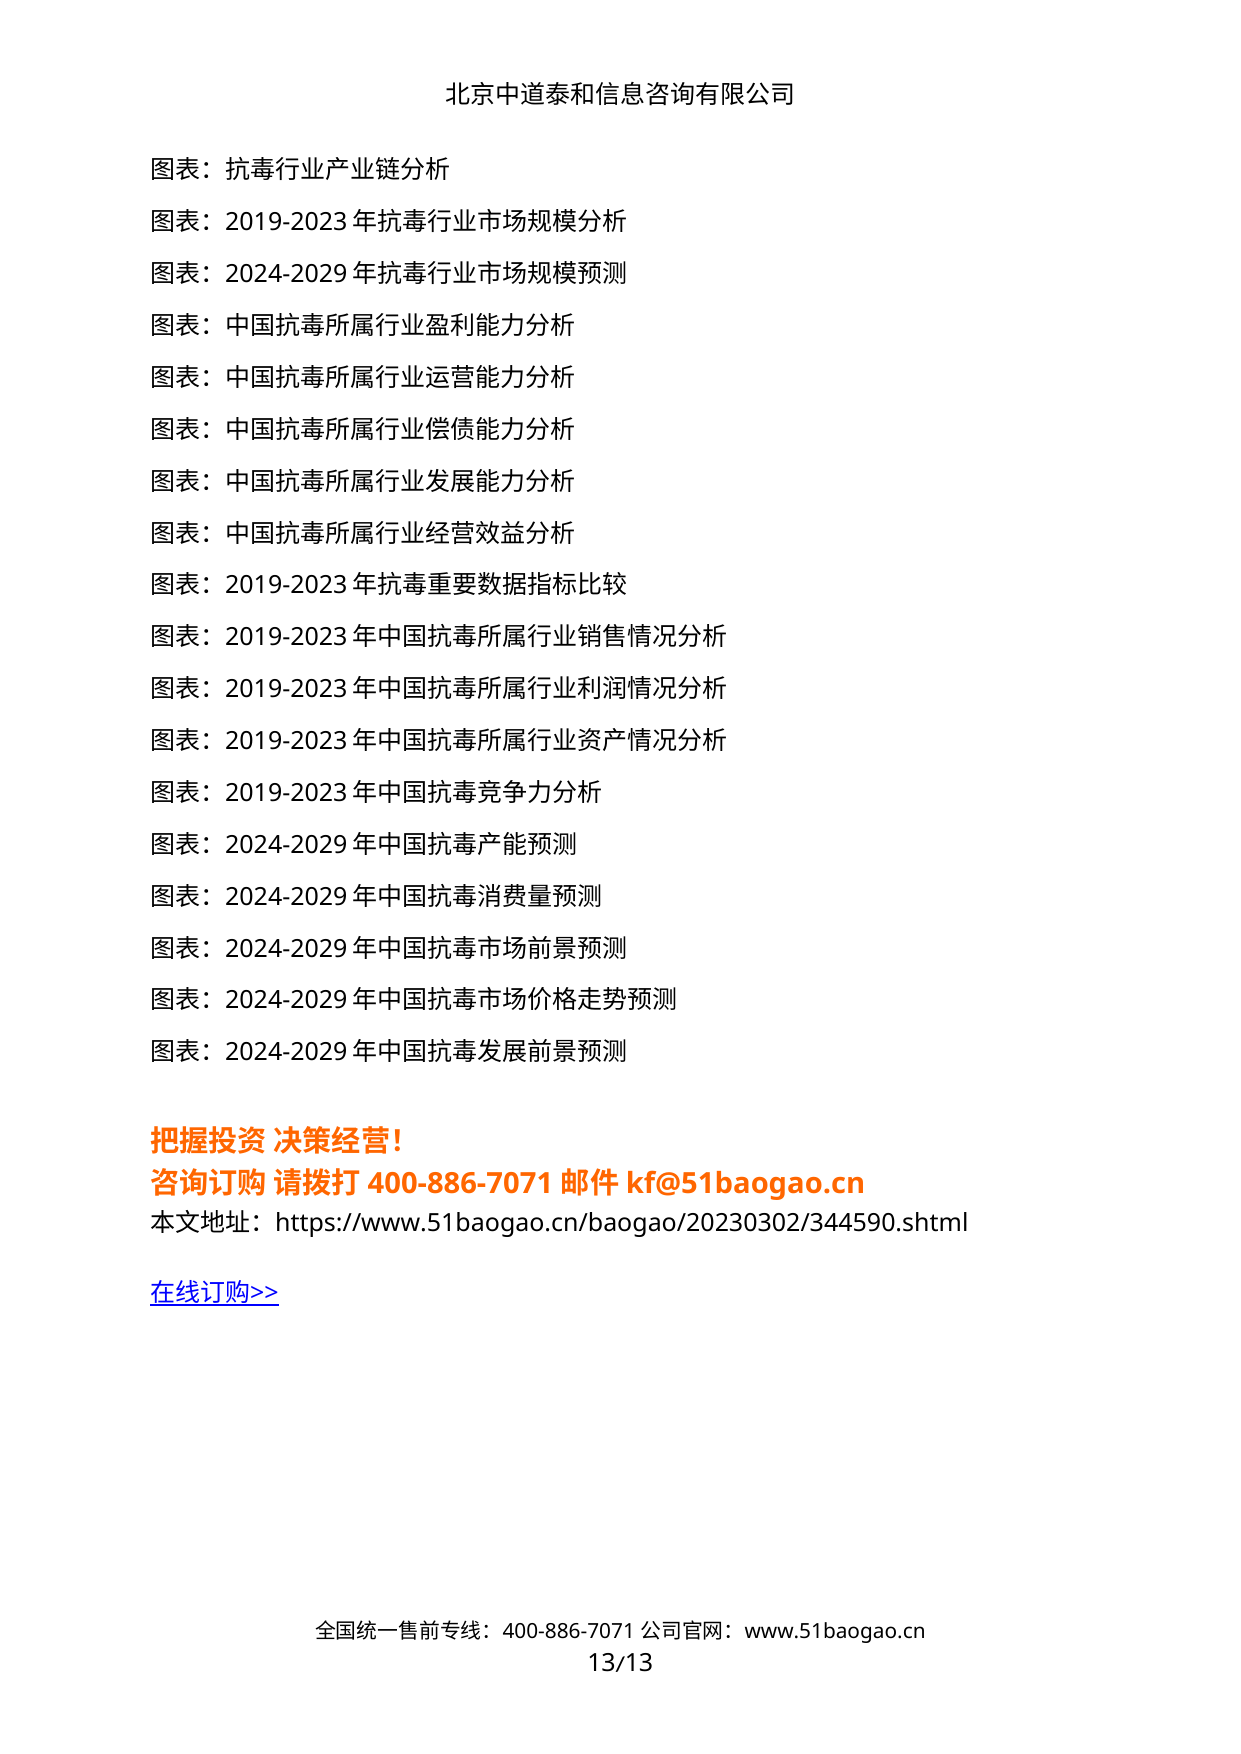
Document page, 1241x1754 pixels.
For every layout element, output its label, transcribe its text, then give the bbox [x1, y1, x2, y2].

text 图表：2019-2023年抗毒重要数据指标比较 [150, 565, 1090, 601]
text 在线订购>> [150, 1239, 1090, 1309]
text 图表：2019-2023年抗毒行业市场规模分析 [150, 202, 1090, 238]
text 图表：抗毒行业产业链分析 [150, 150, 1090, 186]
text 把握投资 决策经营！咨询订购 请拨打 400-886-7071 邮件 kf@51baogao.cn本文地址：https://www.51baogao.cn/baogao/20230302/344590.shtml [150, 1084, 1090, 1239]
text 图表：2019-2023年中国抗毒所属行业资产情况分析 [150, 721, 1090, 757]
text 图表：2024-2029年中国抗毒发展前景预测 [150, 1032, 1090, 1068]
text 图表：2024-2029年中国抗毒市场价格走势预测 [150, 980, 1090, 1016]
text 图表：中国抗毒所属行业偿债能力分析 [150, 409, 1090, 446]
text 图表：中国抗毒所属行业发展能力分析 [150, 461, 1090, 497]
text 图表：2024-2029年中国抗毒市场前景预测 [150, 928, 1090, 964]
text 图表：中国抗毒所属行业经营效益分析 [150, 513, 1090, 549]
text 图表：2024-2029年抗毒行业市场规模预测 [150, 254, 1090, 290]
text 图表：中国抗毒所属行业运营能力分析 [150, 357, 1090, 394]
text 图表：2019-2023年中国抗毒所属行业销售情况分析 [150, 617, 1090, 653]
text 图表：2024-2029年中国抗毒消费量预测 [150, 876, 1090, 912]
text 图表：2019-2023年中国抗毒所属行业利润情况分析 [150, 669, 1090, 705]
text 图表：2024-2029年中国抗毒产能预测 [150, 824, 1090, 861]
text 图表：2019-2023年中国抗毒竞争力分析 [150, 772, 1090, 809]
text 图表：中国抗毒所属行业盈利能力分析 [150, 306, 1090, 342]
